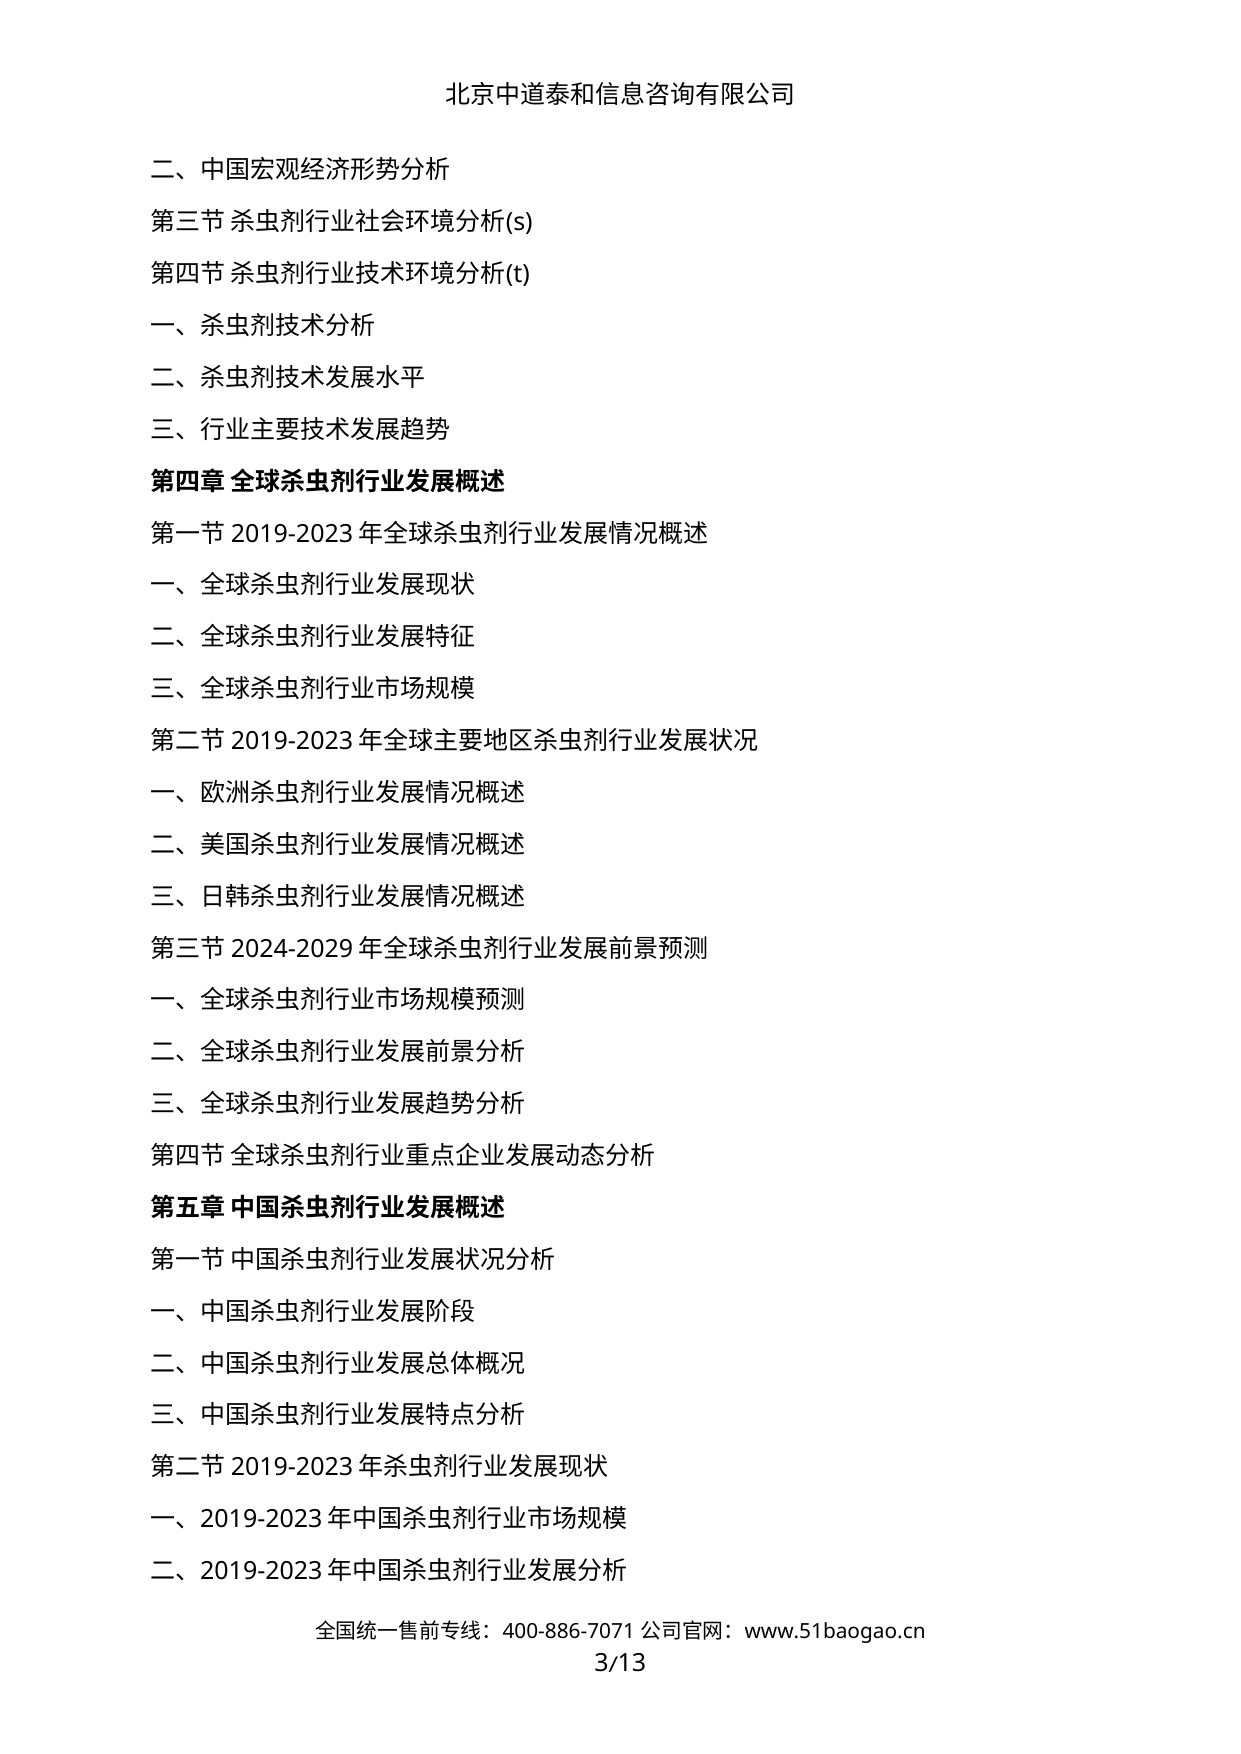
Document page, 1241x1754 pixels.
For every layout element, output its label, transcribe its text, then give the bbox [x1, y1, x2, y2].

text 一、全球杀虫剂行业发展现状 [150, 565, 1090, 601]
text 一、欧洲杀虫剂行业发展情况概述 [150, 772, 1090, 809]
text 第三节 杀虫剂行业社会环境分析(s) [150, 202, 1090, 238]
text 三、全球杀虫剂行业发展趋势分析 [150, 1084, 1090, 1120]
text 第一节 中国杀虫剂行业发展状况分析 [150, 1239, 1090, 1276]
text 二、2019-2023年中国杀虫剂行业发展分析 [150, 1551, 1090, 1587]
text 二、美国杀虫剂行业发展情况概述 [150, 824, 1090, 861]
text 一、2019-2023年中国杀虫剂行业市场规模 [150, 1499, 1090, 1535]
text 第三节 2024-2029年全球杀虫剂行业发展前景预测 [150, 928, 1090, 964]
text 三、全球杀虫剂行业市场规模 [150, 669, 1090, 705]
text 三、行业主要技术发展趋势 [150, 409, 1090, 446]
text 第四节 杀虫剂行业技术环境分析(t) [150, 254, 1090, 290]
text 第五章 中国杀虫剂行业发展概述 [150, 1187, 1090, 1224]
text 二、中国杀虫剂行业发展总体概况 [150, 1343, 1090, 1379]
text 一、杀虫剂技术分析 [150, 306, 1090, 342]
text 二、全球杀虫剂行业发展前景分析 [150, 1032, 1090, 1068]
text 第一节 2019-2023年全球杀虫剂行业发展情况概述 [150, 513, 1090, 549]
text 第四章 全球杀虫剂行业发展概述 [150, 461, 1090, 497]
text 二、中国宏观经济形势分析 [150, 150, 1090, 186]
text 第四节 全球杀虫剂行业重点企业发展动态分析 [150, 1136, 1090, 1172]
text 第二节 2019-2023年全球主要地区杀虫剂行业发展状况 [150, 721, 1090, 757]
text 一、中国杀虫剂行业发展阶段 [150, 1291, 1090, 1327]
text 三、日韩杀虫剂行业发展情况概述 [150, 876, 1090, 912]
text 第二节 2019-2023年杀虫剂行业发展现状 [150, 1447, 1090, 1483]
text 一、全球杀虫剂行业市场规模预测 [150, 980, 1090, 1016]
text 二、全球杀虫剂行业发展特征 [150, 617, 1090, 653]
text 三、中国杀虫剂行业发展特点分析 [150, 1395, 1090, 1431]
text 二、杀虫剂技术发展水平 [150, 357, 1090, 394]
